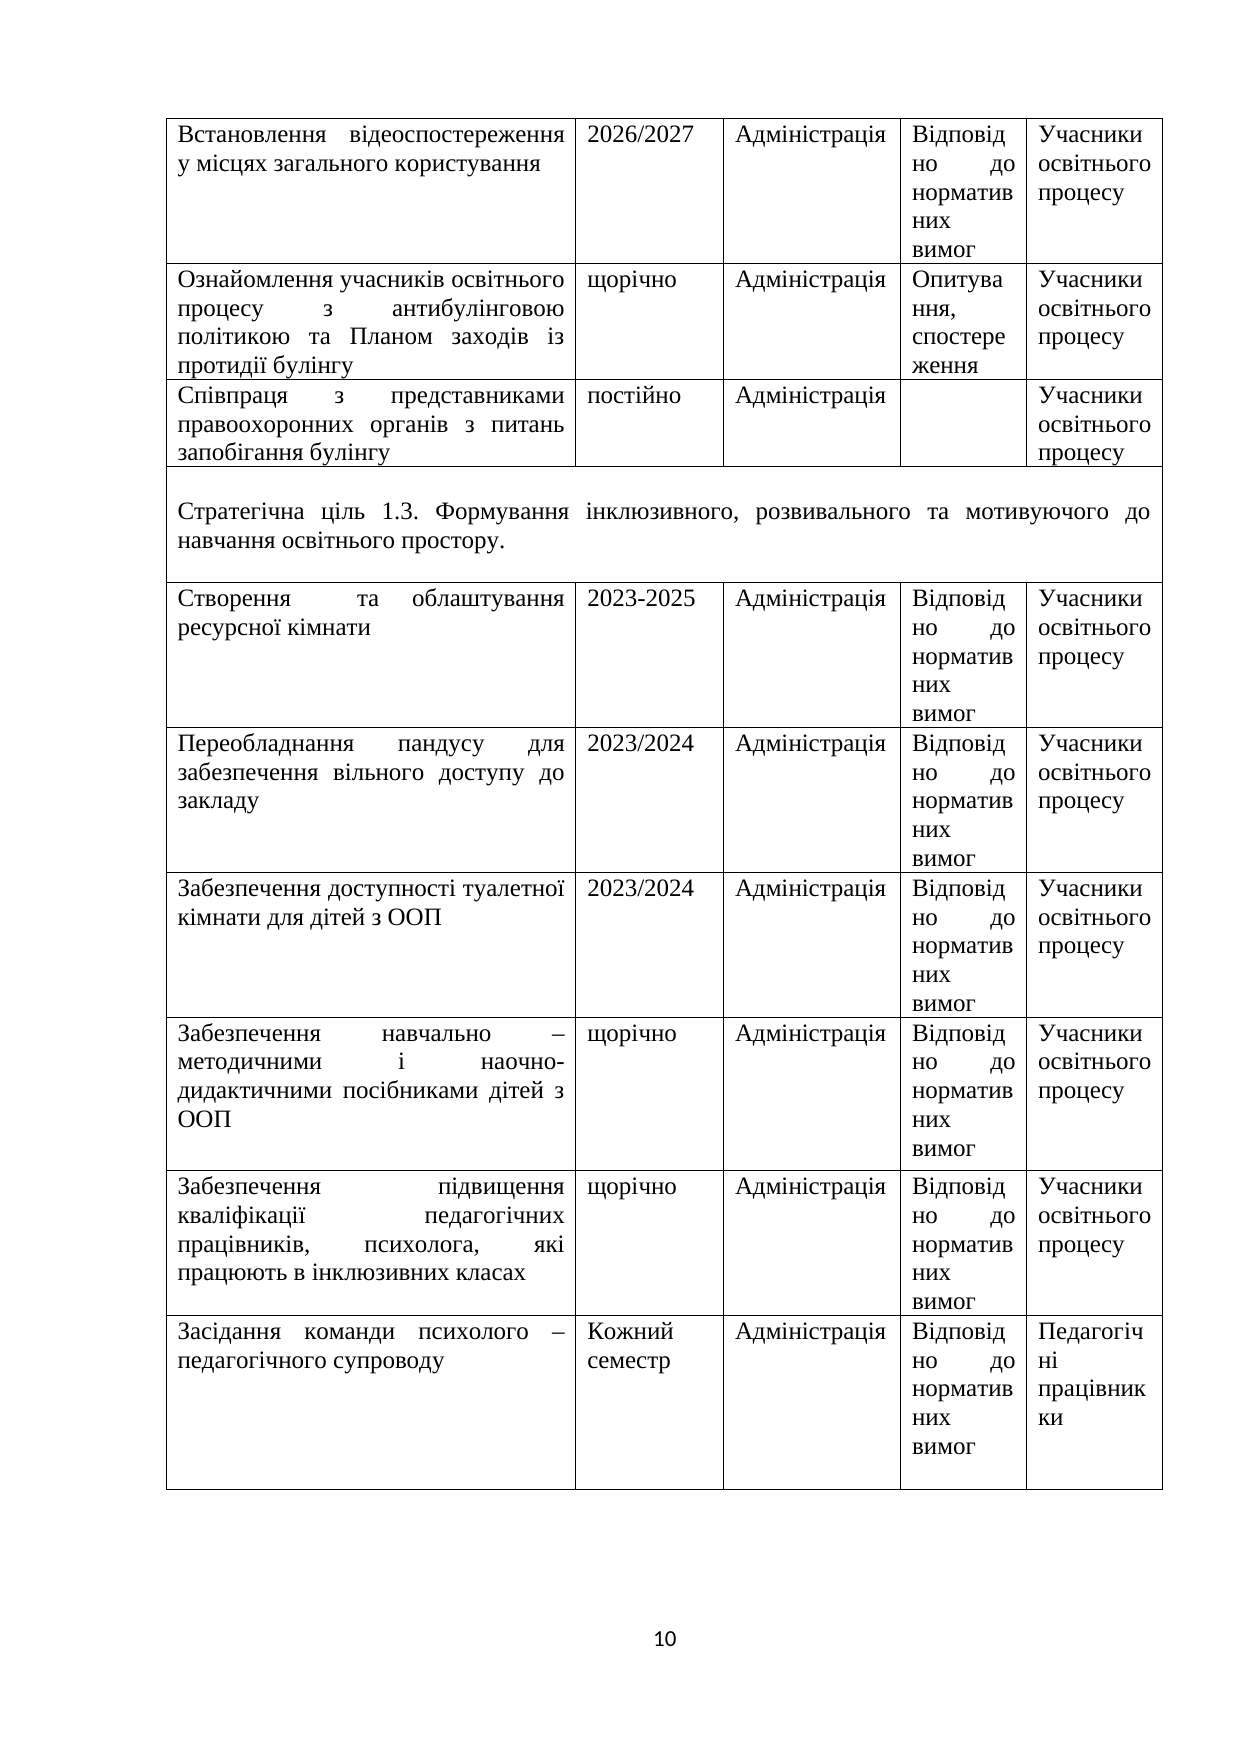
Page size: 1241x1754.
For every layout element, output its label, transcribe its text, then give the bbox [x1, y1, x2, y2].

table_cell Забезпечення навчально – методичними і наочно- дидактичними посібниками дітей з ООП [167, 1018, 575, 1170]
table_cell щорічно [576, 1018, 723, 1170]
table_cell Адміністрація [724, 873, 900, 1017]
table_cell Адміністрація [724, 728, 900, 872]
table_cell Учасники освітнього процесу [1027, 1018, 1162, 1170]
table_cell Співпраця з представниками правоохоронних органів з питань запобігання булінгу [167, 380, 575, 466]
table_cell Адміністрація [724, 1171, 900, 1315]
table_cell Встановлення відеоспостереження у місцях загального користування [167, 119, 575, 263]
table_cell Відповід но до нормативних вимог [901, 583, 1026, 727]
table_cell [1027, 119, 1162, 263]
table_cell Адміністрація [724, 264, 900, 379]
table_cell Адміністрація [724, 380, 900, 466]
table_cell Учасники освітнього процесу [1027, 1171, 1162, 1315]
table_cell Адміністрація [724, 119, 900, 263]
table_cell Педагогічні працівник ки [1027, 1316, 1162, 1488]
table_cell Засідання команди психолого – педагогічного супроводу [167, 1316, 575, 1488]
table_cell Відповід но до нормативних вимог [901, 728, 1026, 872]
table_cell 2026/2027 [576, 119, 723, 263]
table_cell Учасники освітнього процесу [1027, 728, 1162, 872]
table_cell Відповід но до нормативних вимог [901, 119, 1026, 263]
table_cell Забезпечення доступності туалетної кімнати для дітей з ООП [167, 873, 575, 1017]
table_cell 2023/2024 [576, 728, 723, 872]
table_cell Відповід но до нормативних вимог [901, 1316, 1026, 1488]
table_cell [901, 380, 1026, 466]
table_cell Адміністрація [724, 1018, 900, 1170]
table_cell Забезпечення підвищення кваліфікації педагогічних працівників, психолога, які працюють в інклюзивних класах [167, 1171, 575, 1315]
table_cell Адміністрація [724, 583, 900, 727]
table_cell Учасники освітнього процесу [1027, 873, 1162, 1017]
table_cell Створення та облаштування ресурсної кімнати [167, 583, 575, 727]
table_cell Відповід но до нормативних вимог [901, 873, 1026, 1017]
table_cell Учасники освітнього процесу [1027, 264, 1162, 379]
table_cell постійно [576, 380, 723, 466]
table_cell Переобладнання пандусу для забезпечення вільного доступу до закладу [167, 728, 575, 872]
table_cell Ознайомлення учасників освітнього процесу з антибулінговою політикою та Планом заходів із протидії булінгу [167, 264, 575, 379]
table_cell Кожний семестр [576, 1316, 723, 1488]
table_cell Опитування, спостереження [901, 264, 1026, 379]
table_cell Стратегічна ціль 1.3. Формування інклюзивного, розвивального та мотивуючого до навчання освітнього простору. [167, 467, 1162, 582]
table_cell щорічно [576, 1171, 723, 1315]
table_cell Відповід но до нормативних вимог [901, 1018, 1026, 1170]
table_cell 2023/2024 [576, 873, 723, 1017]
table_cell Учасники освітнього процесу [1027, 583, 1162, 727]
table_cell 2023-2025 [576, 583, 723, 727]
table_cell Відповід но до нормативних вимог [901, 1171, 1026, 1315]
table_cell Адміністрація [724, 1316, 900, 1488]
table_cell щорічно [576, 264, 723, 379]
table_cell Учасники освітнього процесу [1027, 380, 1162, 466]
